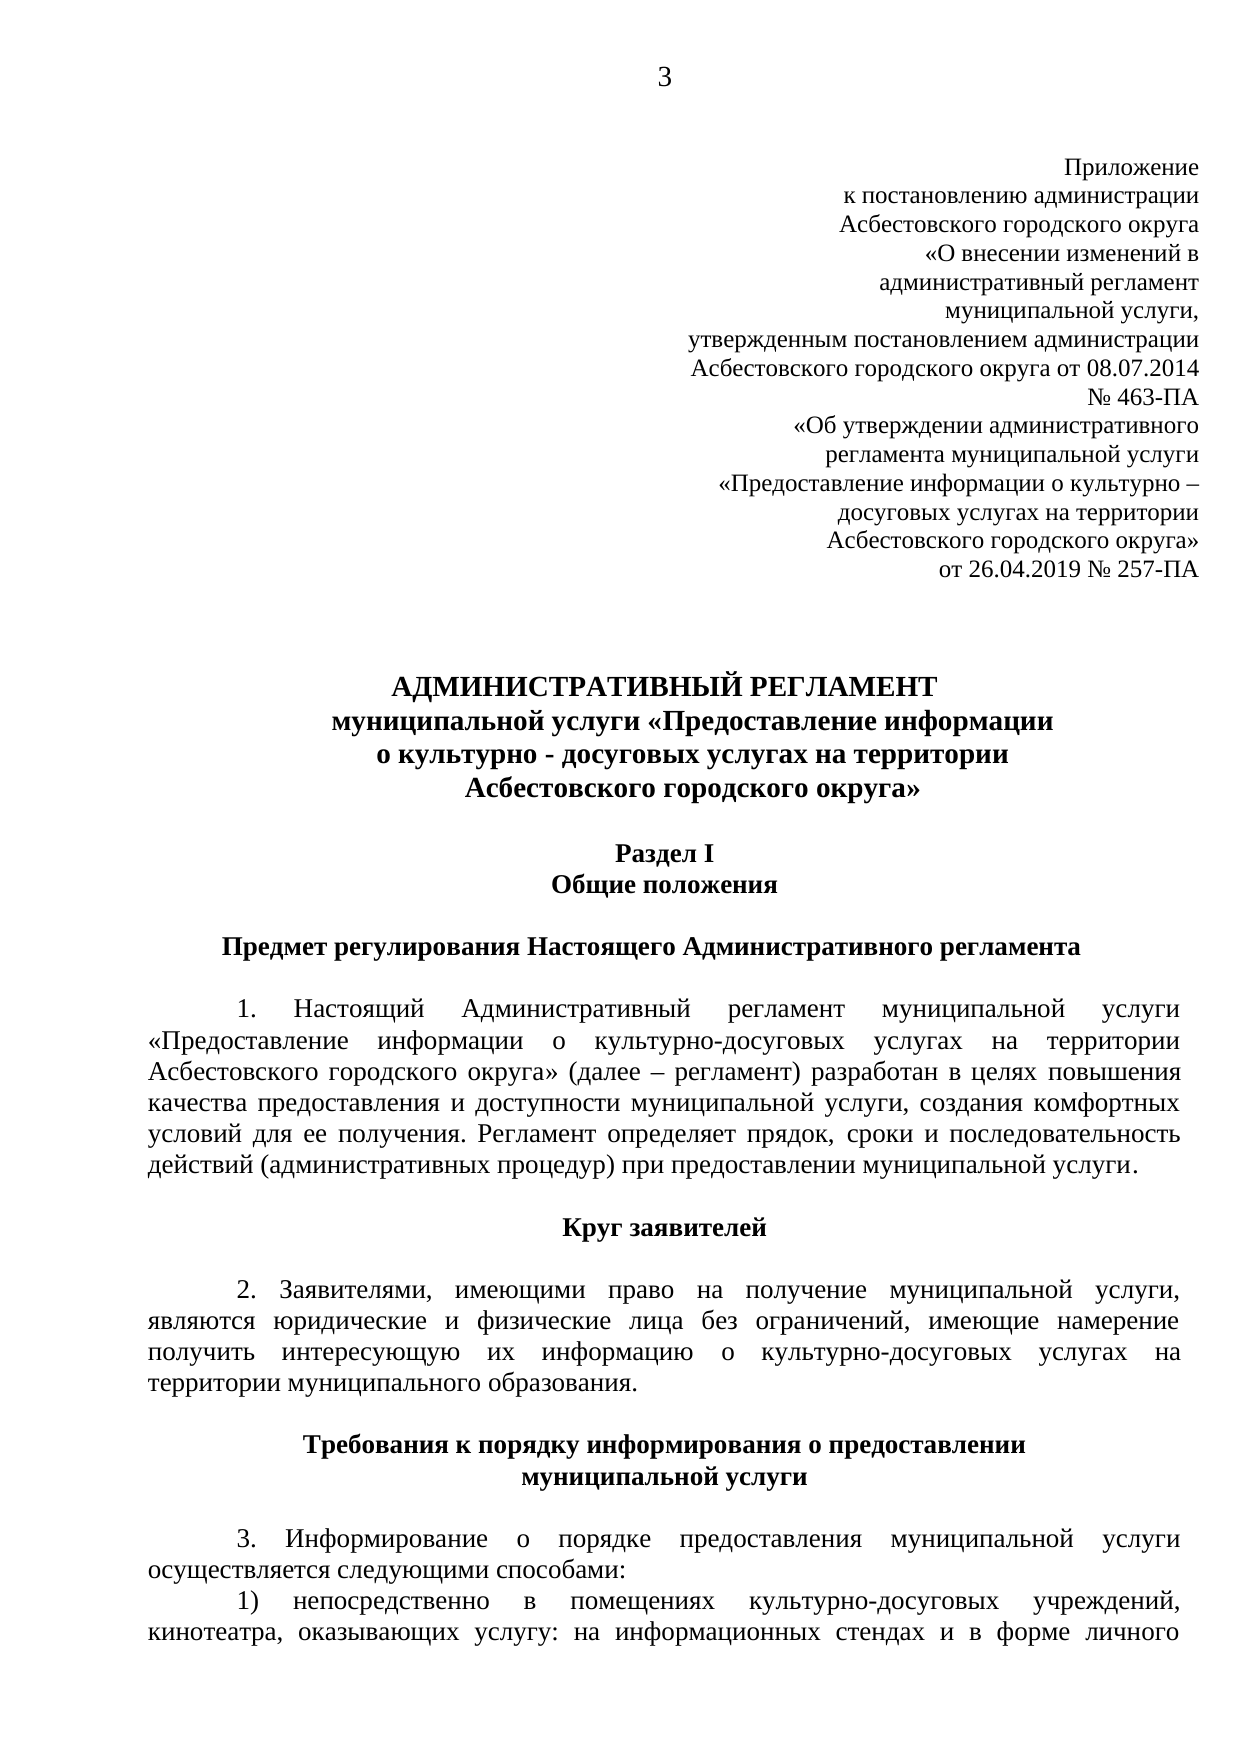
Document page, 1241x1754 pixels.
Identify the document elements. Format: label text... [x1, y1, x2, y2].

text административный регламент [679, 267, 1199, 295]
text о культурно - досуговых услугах на территории [148, 736, 1181, 770]
text АДМИНИСТРАТИВНЫЙ РЕГЛАМЕНТ [148, 669, 1181, 703]
text от 26.04.2019 № 257-ПА [679, 554, 1199, 583]
text 2. Заявителями, имеющими право на получение муниципальной услуги, являются юридические и физические лица без ограничений, имеющие намерение получить интересующую их информацию о культурно-досуговых услугах на территории муниципального образования. [148, 1273, 1181, 1397]
text Общие положения [148, 868, 1181, 899]
text Раздел I [148, 837, 1181, 868]
text утвержденным постановлением администрации Асбестовского городского округа от 08.07.2014 № 463-ПА [679, 324, 1199, 410]
text 3. Информирование о порядке предоставления муниципальной услуги осуществляется следующими способами: [148, 1522, 1181, 1584]
text Приложение [679, 152, 1199, 180]
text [148, 1584, 1181, 1647]
text Предмет регулирования Настоящего Административного регламента [148, 930, 1181, 961]
text «О внесении изменений в [679, 238, 1199, 267]
text к постановлению администрации Асбестовского городского округа [679, 180, 1199, 238]
text Асбестовского городского округа» [148, 770, 1181, 803]
text Требования к порядку информирования о предоставлении [148, 1429, 1181, 1460]
text муниципальной услуги «Предоставление информации [148, 703, 1181, 736]
text муниципальной услуги, [679, 295, 1199, 324]
text муниципальной услуги [148, 1460, 1181, 1491]
text «Об утверждении административного регламента муниципальной услуги «Предоставление информации о культурно – досуговых услугах на территории Асбестовского городского округа» [679, 410, 1199, 554]
text 1. Настоящий Административный регламент муниципальной услуги «Предоставление информации о культурно-досуговых услугах на территории Асбестовского городского округа» (далее – регламент) разработан в целях повышения качества предоставления и доступности муниципальной услуги, создания комфортных условий для ее получения. Регламент определяет прядок, сроки и последовательность действий (административных процедур) при предоставлении муниципальной услуги. [148, 993, 1181, 1179]
text Круг заявителей [148, 1211, 1181, 1242]
